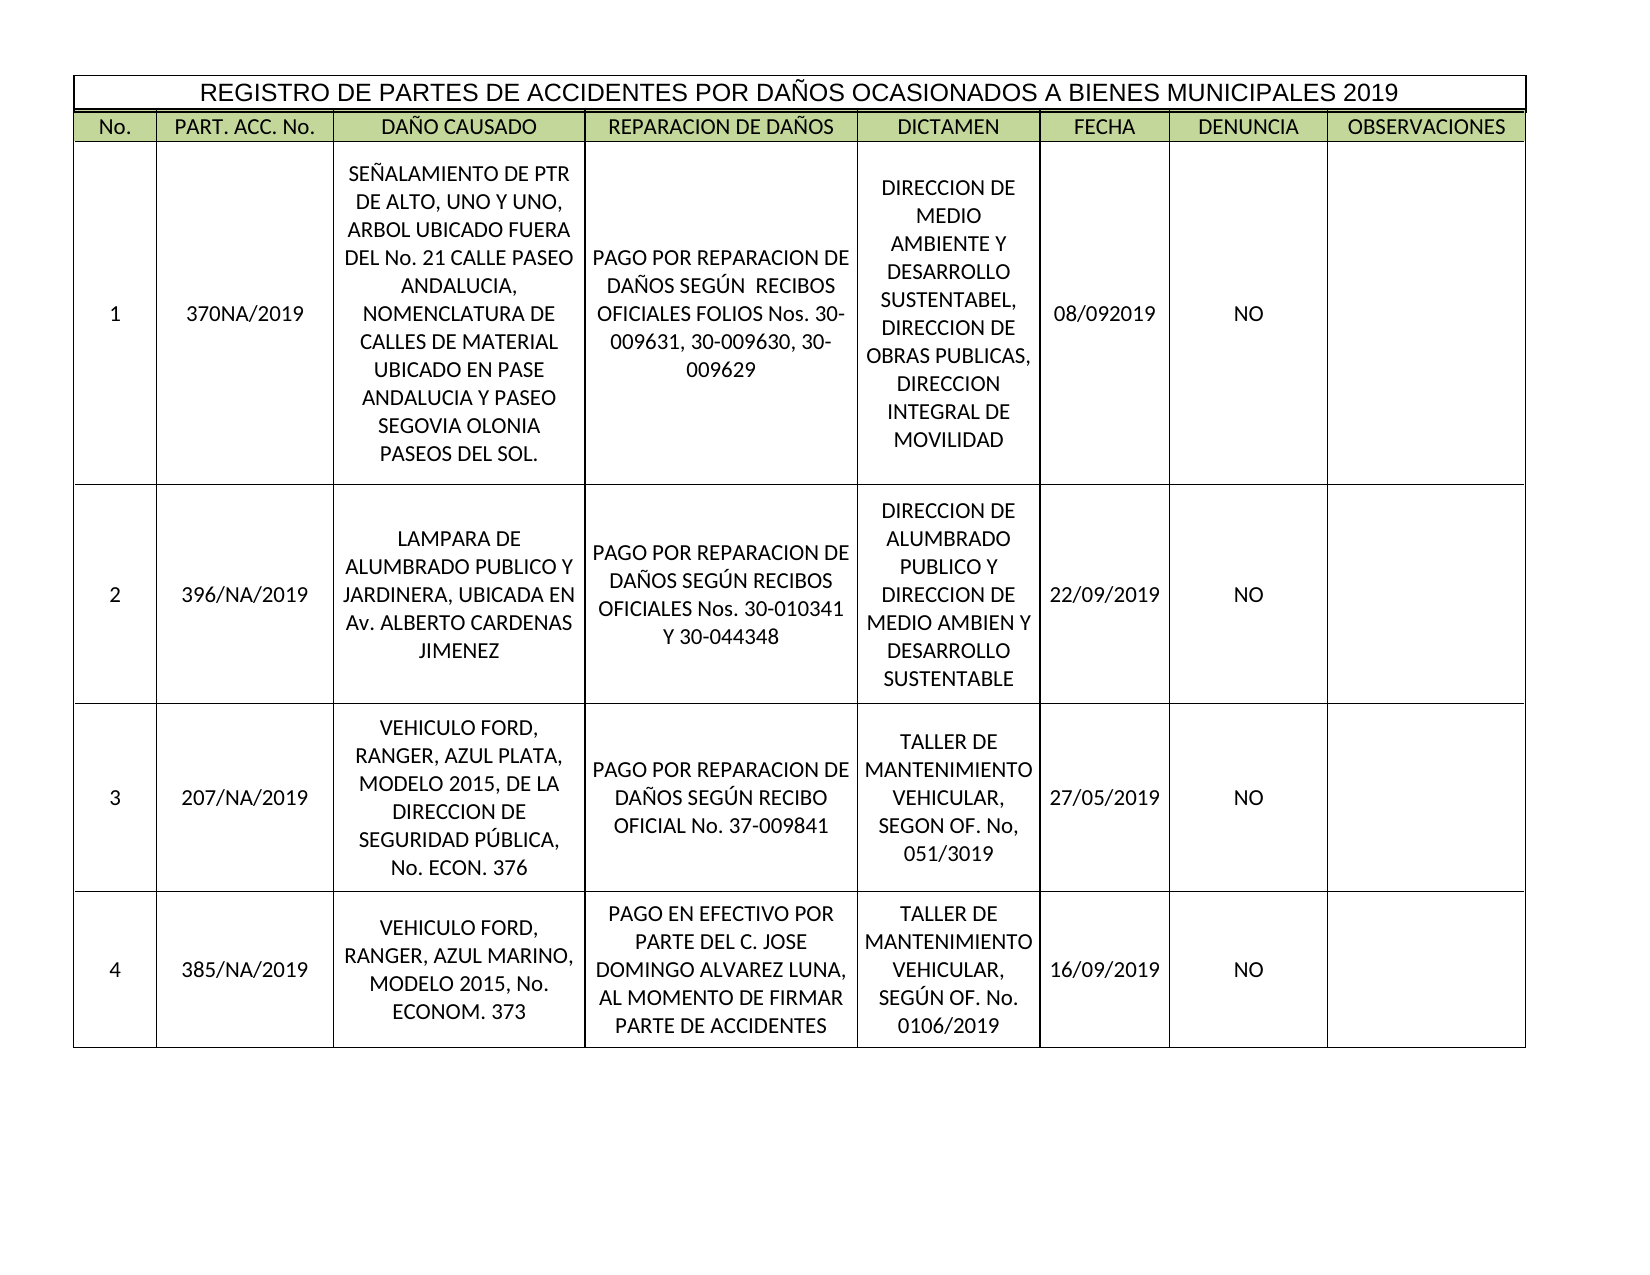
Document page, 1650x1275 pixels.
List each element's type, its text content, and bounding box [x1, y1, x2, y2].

table_cell LAMPARA DE ALUMBRADO PUBLICO Y JARDINERA, UBICADA EN Av. ALBERTO CARDENAS JIMENEZ [334, 485, 584, 703]
table_cell OBSERVACIONES [1328, 110, 1525, 141]
table_cell DIRECCION DE ALUMBRADO PUBLICO Y DIRECCION DE MEDIO AMBIEN Y DESARROLLO SUSTENTABLE [858, 485, 1039, 703]
table_cell NO [1170, 485, 1327, 703]
table_cell 3 [74, 703, 156, 891]
table_cell DIRECCION DE MEDIO AMBIENTE Y DESARROLLO SUSTENTABEL, DIRECCION DE OBRAS PUBLICAS, DIRECCION INTEGRAL DE MOVILIDAD [858, 142, 1039, 484]
table_cell 22/09/2019 [1041, 485, 1169, 703]
table_cell FECHA [1041, 113, 1169, 141]
table_cell DICTAMEN [858, 113, 1039, 141]
table_cell 207/NA/2019 [157, 704, 333, 891]
table_cell 1 [74, 141, 156, 484]
table_cell [1328, 703, 1525, 891]
table_cell 396/NA/2019 [157, 485, 333, 703]
table_cell [1328, 484, 1525, 703]
table_cell SEÑALAMIENTO DE PTR DE ALTO, UNO Y UNO, ARBOL UBICADO FUERA DEL No. 21 CALLE PASEO ANDALUCIA, NOMENCLATURA DE CALLES DE MATERIAL UBICADO EN PASE ANDALUCIA Y PASEO SEGOVIA OLONIA PASEOS DEL SOL. [334, 142, 584, 484]
table_cell 2 [74, 484, 156, 703]
table_cell NO [1170, 892, 1327, 1047]
table_cell 08/092019 [1041, 142, 1169, 484]
table_cell VEHICULO FORD, RANGER, AZUL PLATA, MODELO 2015, DE LA DIRECCION DE SEGURIDAD PÚBLICA, No. ECON. 376 [334, 704, 584, 891]
table_cell 16/09/2019 [1041, 892, 1169, 1047]
table_cell DAÑO CAUSADO [334, 113, 584, 141]
table_cell PAGO POR REPARACION DE DAÑOS SEGÚN RECIBOS OFICIALES FOLIOS Nos. 30-009631, 30-009630, 30-009629 [586, 142, 857, 484]
table_cell No. [74, 113, 156, 141]
table_cell VEHICULO FORD, RANGER, AZUL MARINO, MODELO 2015, No. ECONOM. 373 [334, 892, 584, 1047]
table_cell PART. ACC. No. [157, 113, 333, 141]
table_cell 385/NA/2019 [157, 892, 333, 1047]
table_cell NO [1170, 704, 1327, 891]
table_cell PAGO EN EFECTIVO POR PARTE DEL C. JOSE DOMINGO ALVAREZ LUNA, AL MOMENTO DE FIRMAR PARTE DE ACCIDENTES [586, 892, 857, 1047]
table_cell PAGO POR REPARACION DE DAÑOS SEGÚN RECIBO OFICIAL No. 37-009841 [586, 704, 857, 891]
table_cell [1328, 891, 1525, 1047]
table_header REGISTRO DE PARTES DE ACCIDENTES POR DAÑOS OCASIONADOS A BIENES MUNICIPALES 2019 [75, 76, 1525, 108]
table_cell TALLER DE MANTENIMIENTO VEHICULAR, SEGON OF. No, 051/3019 [858, 704, 1039, 891]
table_cell 370NA/2019 [157, 142, 333, 484]
table_cell 4 [74, 891, 156, 1047]
table_cell TALLER DE MANTENIMIENTO VEHICULAR, SEGÚN OF. No. 0106/2019 [858, 892, 1039, 1047]
table_cell NO [1170, 142, 1327, 484]
table_cell 27/05/2019 [1041, 704, 1169, 891]
table_cell REPARACION DE DAÑOS [586, 113, 857, 141]
table_cell PAGO POR REPARACION DE DAÑOS SEGÚN RECIBOS OFICIALES Nos. 30-010341 Y 30-044348 [586, 485, 857, 703]
table_cell DENUNCIA [1170, 113, 1327, 141]
table_cell [1328, 141, 1525, 484]
